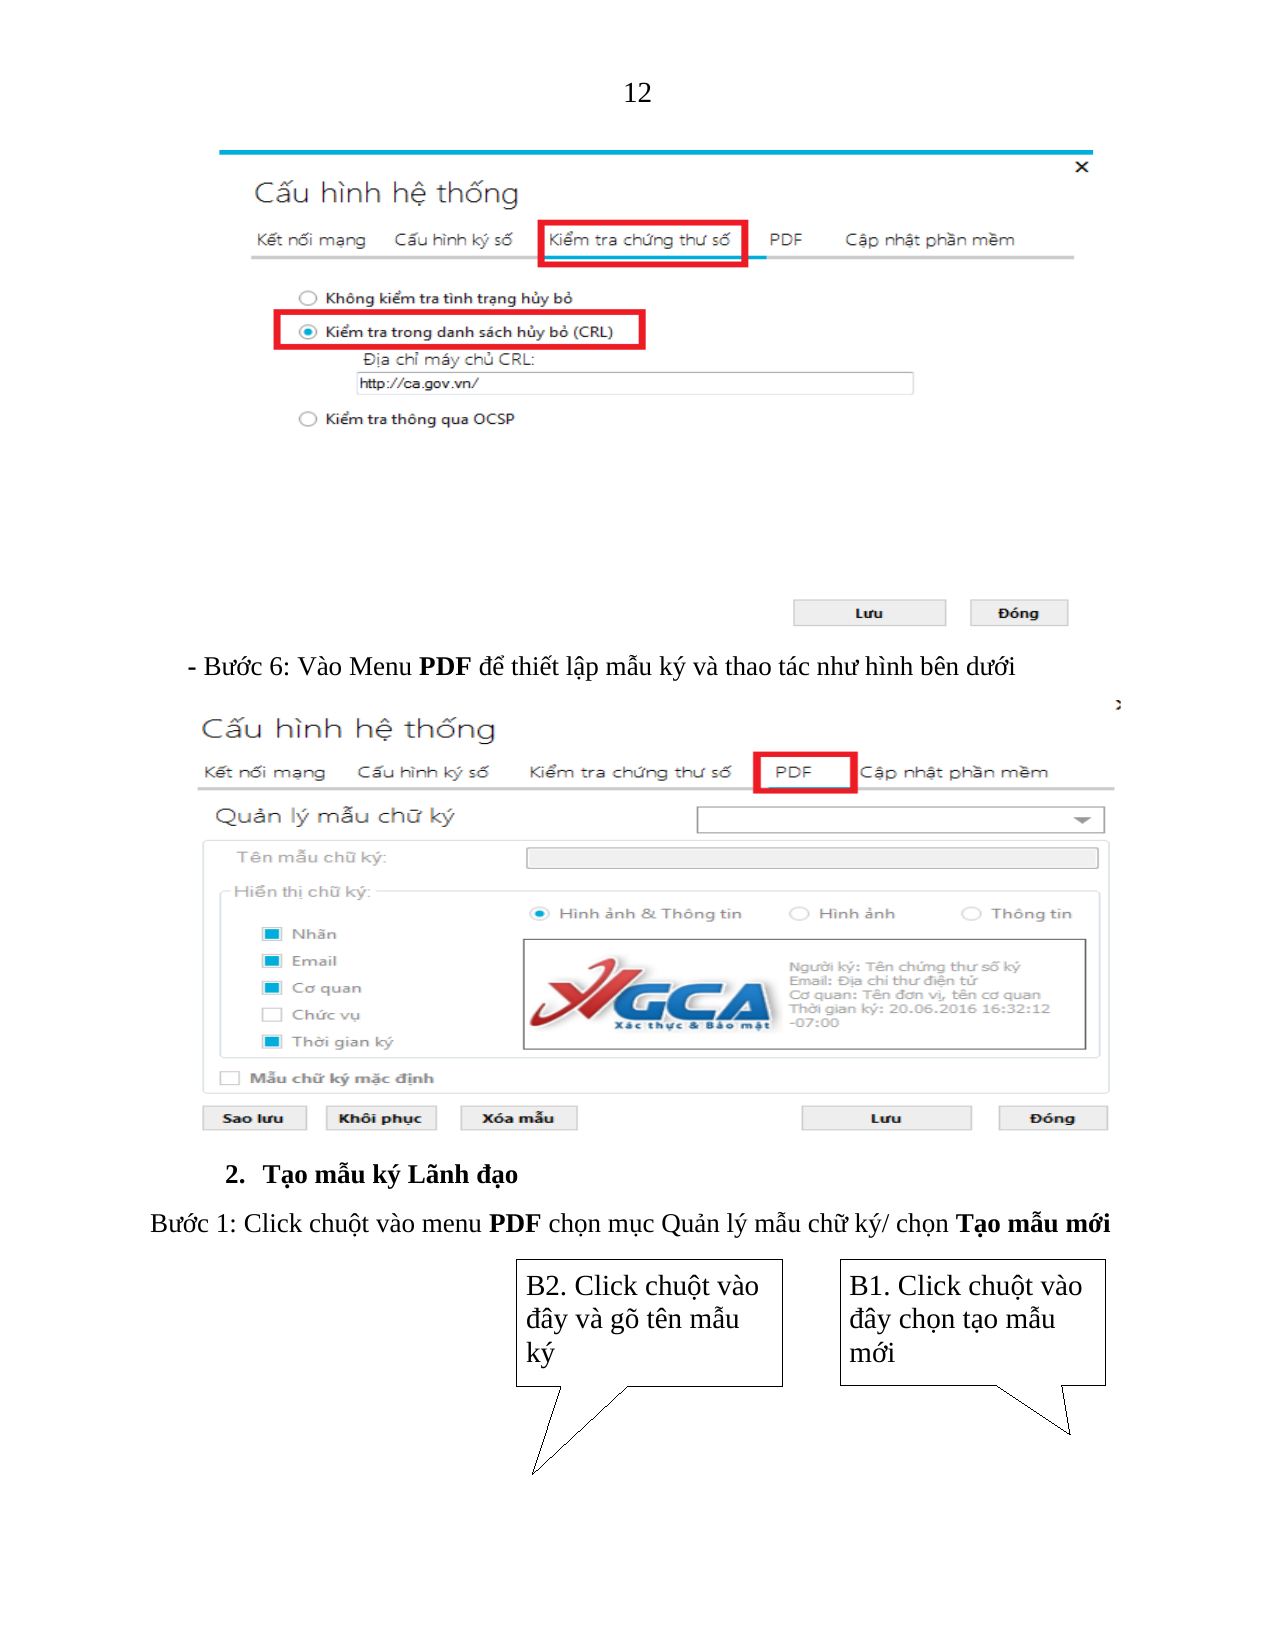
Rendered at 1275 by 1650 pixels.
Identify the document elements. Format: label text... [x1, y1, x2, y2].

list Tạo mẫu ký Lãnh đạo [225, 1158, 1125, 1189]
text - Bước 6: Vào Menu PDF để thiết lập mẫu ký và thao tác như hình bên dưới [150, 650, 1125, 682]
text Bước 1: Click chuột vào menu PDF chọn mục Quản lý mẫu chữ ký/ chọn Tạo mẫu mới [150, 1207, 1125, 1239]
picture [187, 700, 1121, 1139]
picture [219, 155, 1094, 632]
